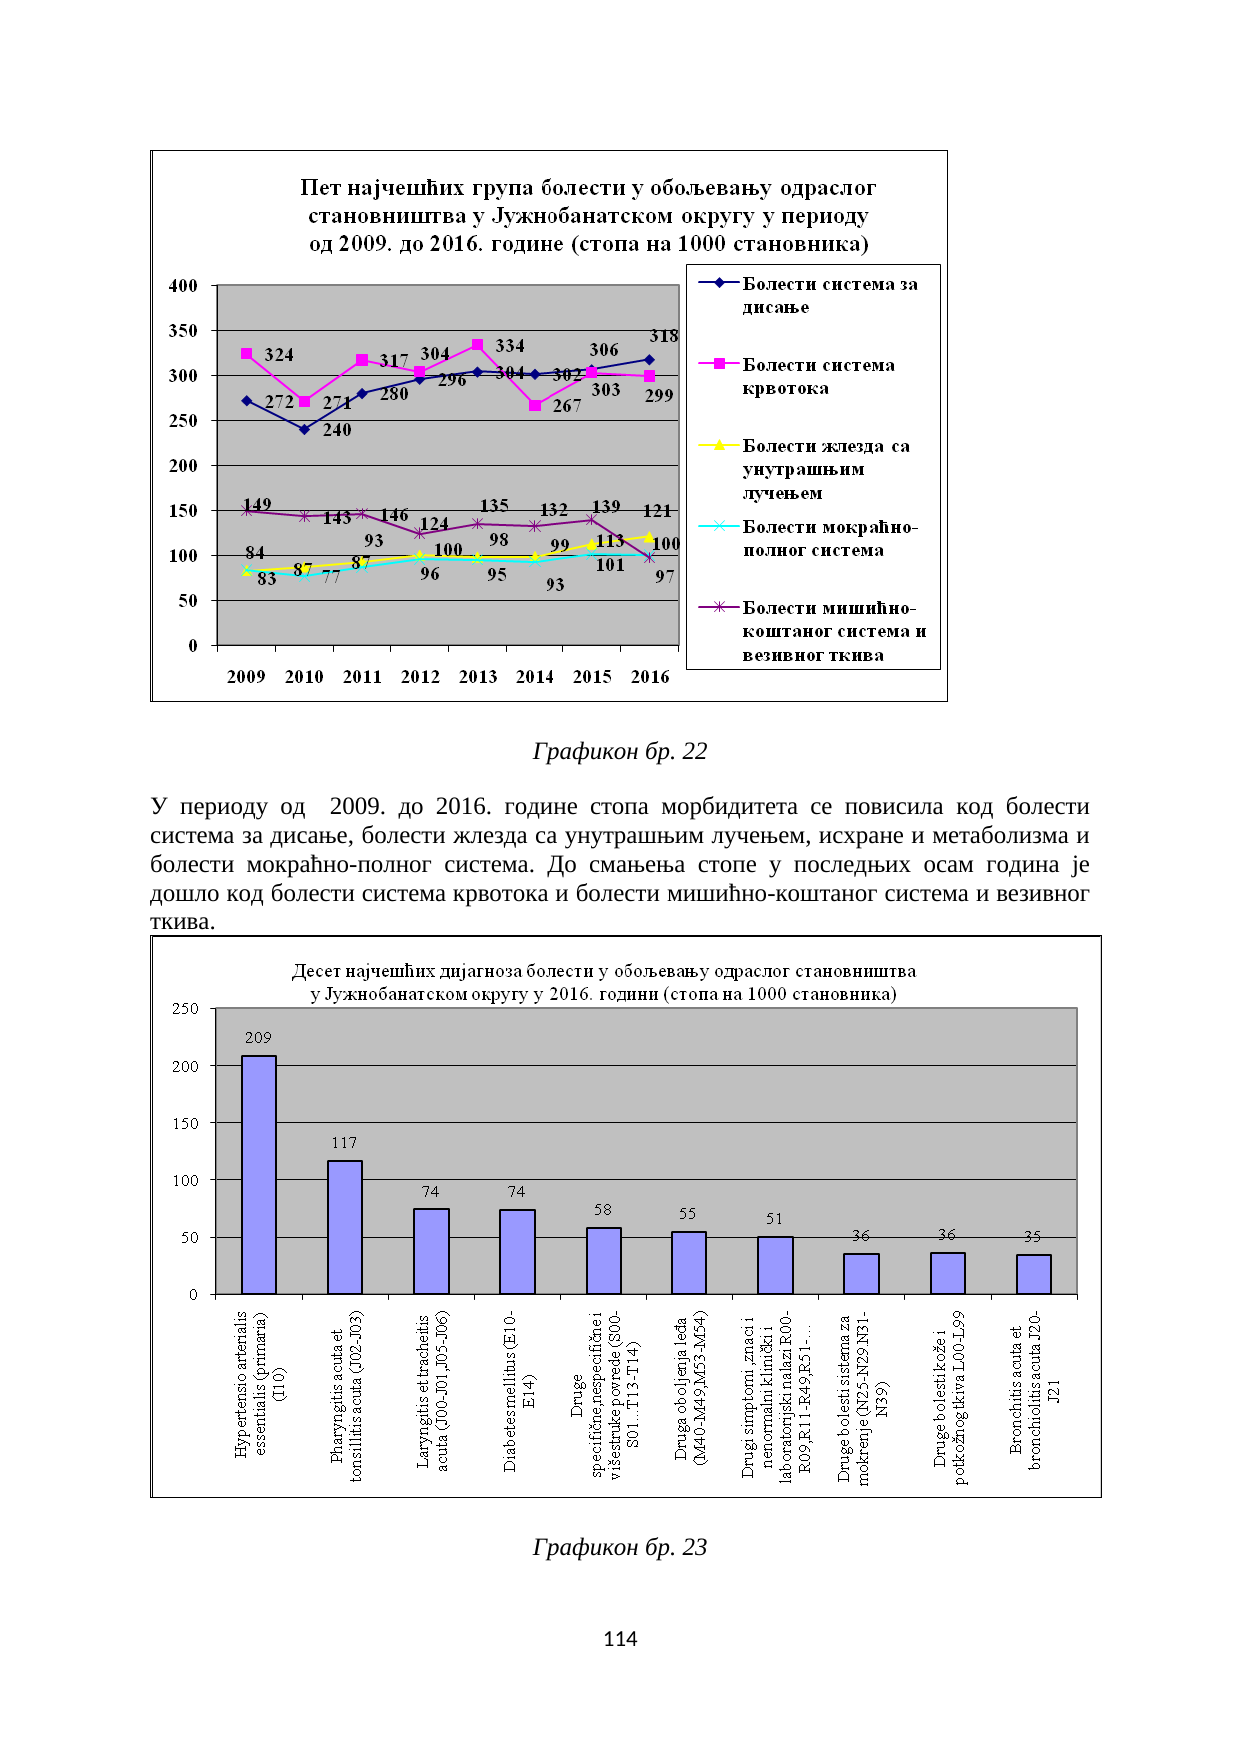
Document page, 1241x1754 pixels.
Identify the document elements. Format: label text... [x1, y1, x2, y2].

text Графикон бр. 22 [150, 736, 1090, 765]
text Графикон бр. 23 [150, 1532, 1090, 1561]
picture [151, 936, 1101, 1497]
picture [151, 151, 947, 701]
text У периоду од 2009. до 2016. године стопа морбидитета се повисила код болести система за дисање, болести жлезда са унутрашњим лучењем, исхране и метаболизма и болести мокраћно-полног система. До смањења стопе у последњих осам година је дошло код болести система крвотока и болести мишићно-коштаног система и везивног ткива. [150, 791, 1090, 935]
